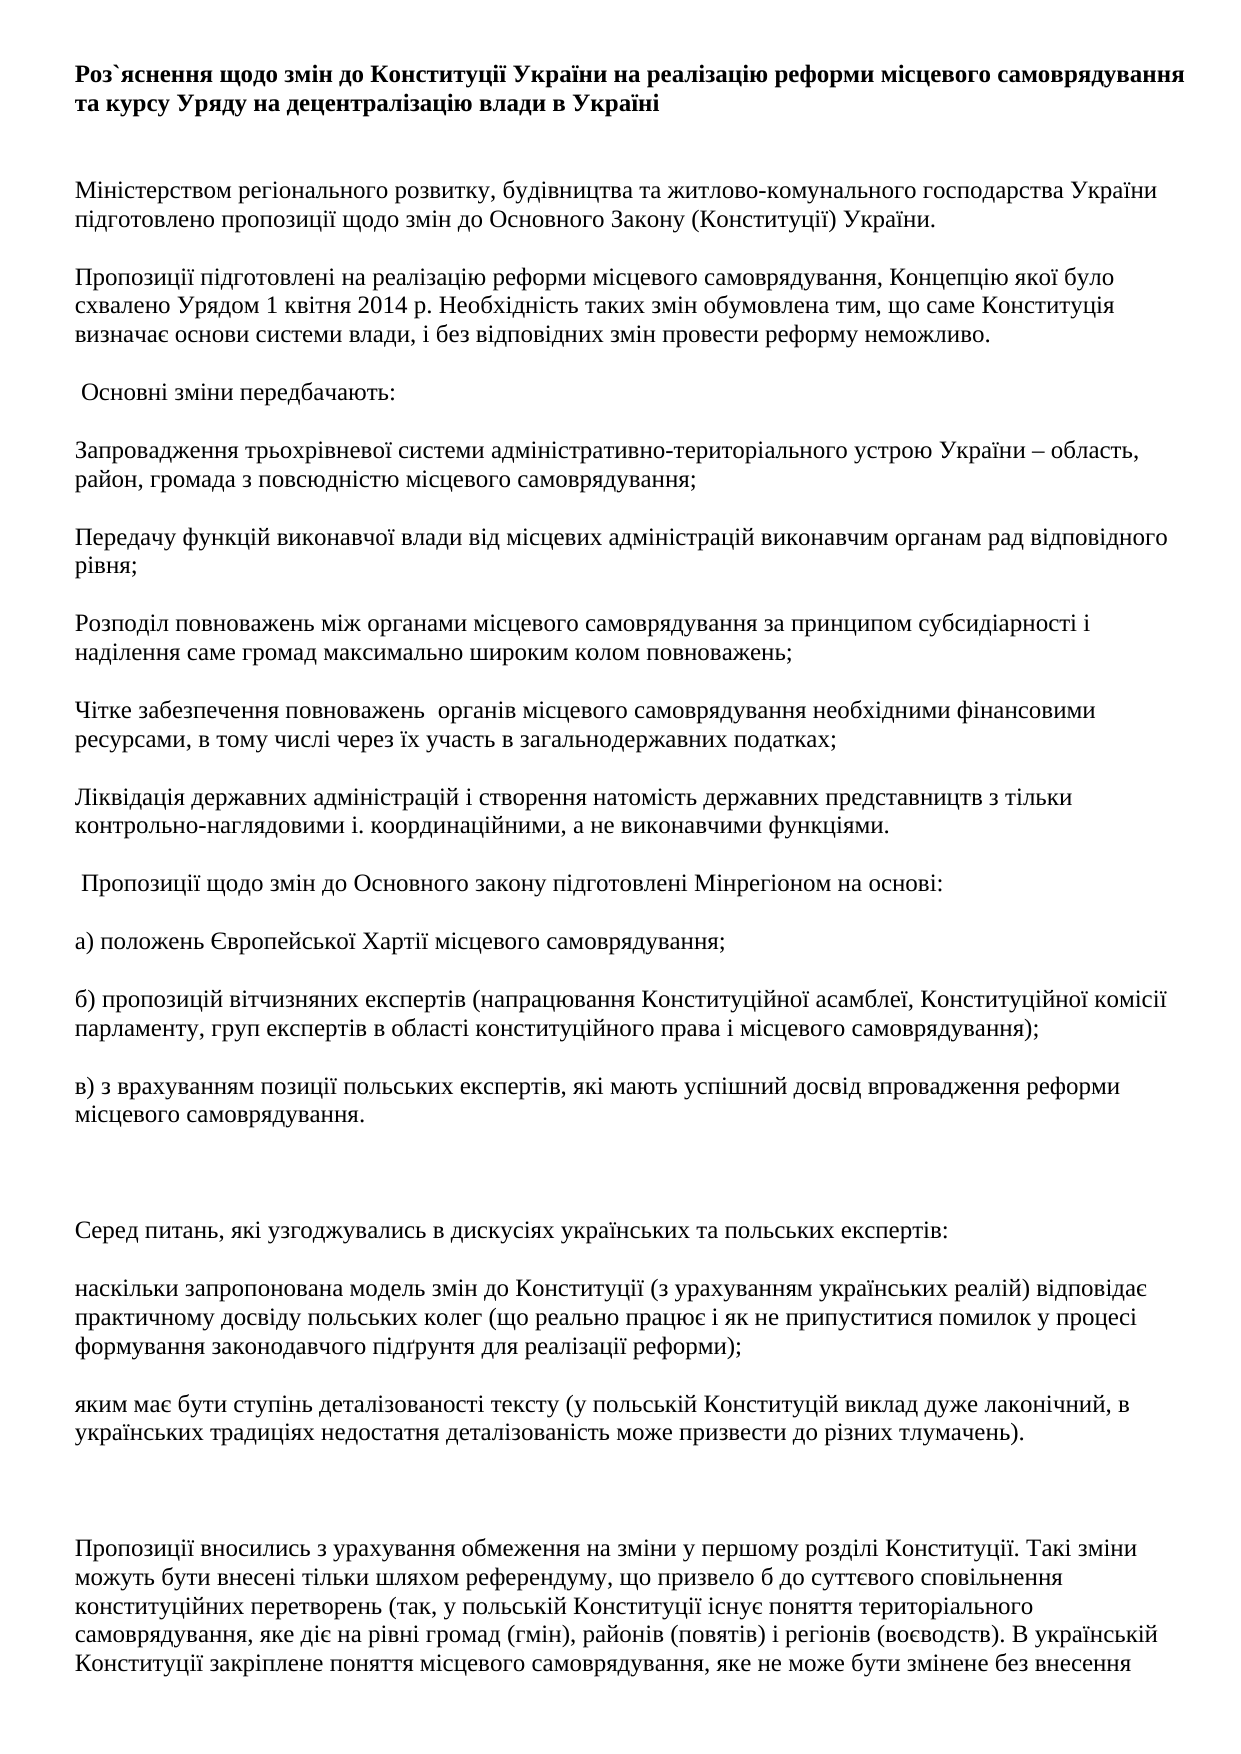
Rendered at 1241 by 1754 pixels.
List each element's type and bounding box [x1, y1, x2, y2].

table_header [75, 59, 1196, 1677]
